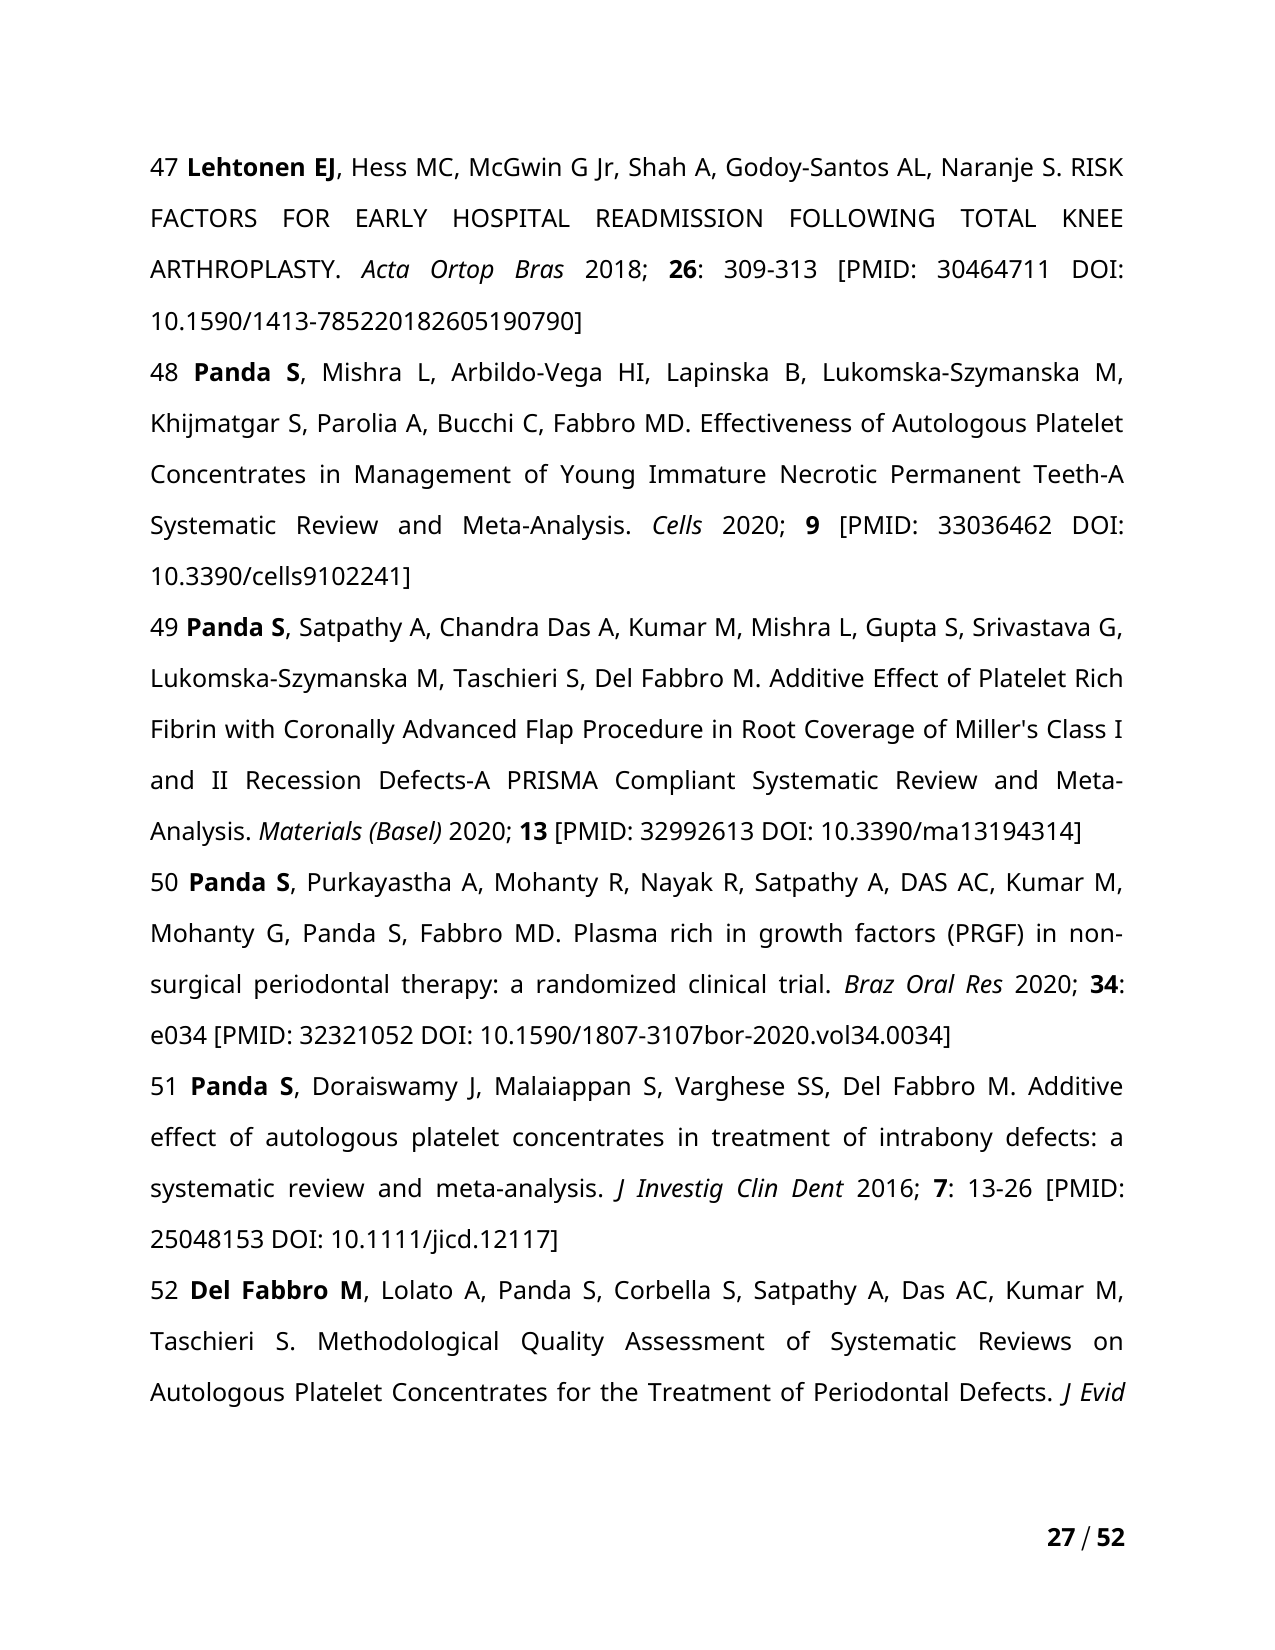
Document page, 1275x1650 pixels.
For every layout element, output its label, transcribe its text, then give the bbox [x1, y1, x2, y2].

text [150, 1273, 1125, 1409]
text 49 Panda S, Satpathy A, Chandra Das A, Kumar M, Mishra L, Gupta S, Srivastava G, Lukomska-Szymanska M, Taschieri S, Del Fabbro M. Additive Effect of Platelet Rich Fibrin with Coronally Advanced Flap Procedure in Root Coverage of Miller's Class I and II Recession Defects-A PRISMA Compliant Systematic Review and Meta-Analysis. Materials (Basel) 2020; 13 [PMID: 32992613 DOI: 10.3390/ma13194314] [150, 609, 1125, 848]
text 48 Panda S, Mishra L, Arbildo-Vega HI, Lapinska B, Lukomska-Szymanska M, Khijmatgar S, Parolia A, Bucchi C, Fabbro MD. Effectiveness of Autologous Platelet Concentrates in Management of Young Immature Necrotic Permanent Teeth-A Systematic Review and Meta-Analysis. Cells 2020; 9 [PMID: 33036462 DOI: 10.3390/cells9102241] [150, 354, 1125, 592]
text 47 Lehtonen EJ, Hess MC, McGwin G Jr, Shah A, Godoy-Santos AL, Naranje S. RISK FACTORS FOR EARLY HOSPITAL READMISSION FOLLOWING TOTAL KNEE ARTHROPLASTY. Acta Ortop Bras 2018; 26: 309-313 [PMID: 30464711 DOI: 10.1590/1413-785220182605190790] [150, 150, 1125, 337]
text 51 Panda S, Doraiswamy J, Malaiappan S, Varghese SS, Del Fabbro M. Additive effect of autologous platelet concentrates in treatment of intrabony defects: a systematic review and meta-analysis. J Investig Clin Dent 2016; 7: 13-26 [PMID: 25048153 DOI: 10.1111/jicd.12117] [150, 1069, 1125, 1256]
text 50 Panda S, Purkayastha A, Mohanty R, Nayak R, Satpathy A, DAS AC, Kumar M, Mohanty G, Panda S, Fabbro MD. Plasma rich in growth factors (PRGF) in non-surgical periodontal therapy: a randomized clinical trial. Braz Oral Res 2020; 34: e034 [PMID: 32321052 DOI: 10.1590/1807-3107bor-2020.vol34.0034] [150, 864, 1125, 1052]
